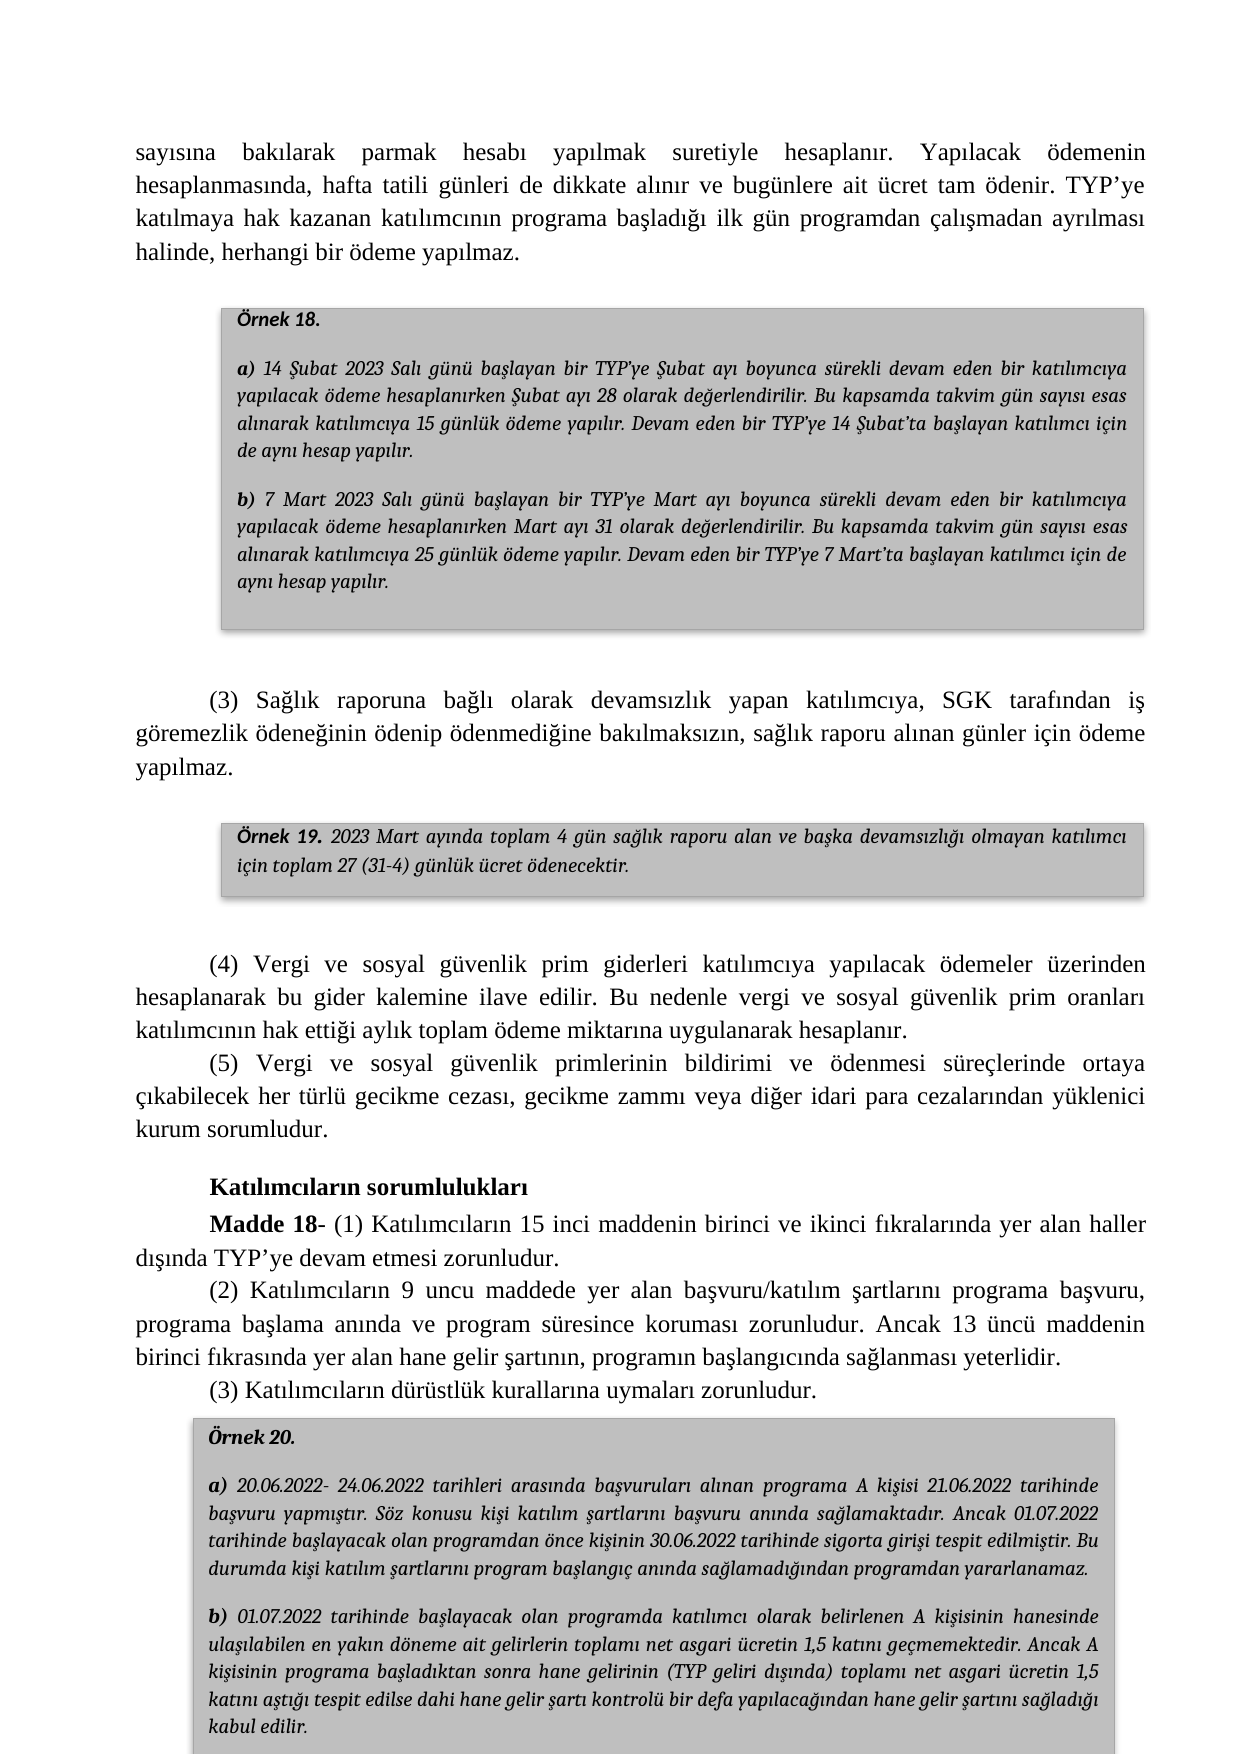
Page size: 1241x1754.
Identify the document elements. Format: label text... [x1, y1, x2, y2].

subtitle Katılımcıların sorumlulukları [135, 1172, 1146, 1201]
subtitle Madde 18- (1) Katılımcıların 15 inci maddenin birinci ve ikinci fıkralarında yer alan haller dışında TYP’ye devam etmesi zorunludur. [135, 1209, 1146, 1271]
text (2) Katılımcıların 9 uncu maddede yer alan başvuru/katılım şartlarını programa başvuru, programa başlama anında ve program süresince koruması zorunludur. Ancak 13 üncü maddenin birinci fıkrasında yer alan hane gelir şartının, programın başlangıcında sağlanması yeterlidir. [135, 1276, 1146, 1370]
text (5) Vergi ve sosyal güvenlik primlerinin bildirimi ve ödenmesi süreçlerinde ortaya çıkabilecek her türlü gecikme cezası, gecikme zammı veya diğer idari para cezalarından yüklenici kurum sorumludur. [135, 1048, 1146, 1143]
text (3) Sağlık raporuna bağlı olarak devamsızlık yapan katılımcıya, SGK tarafından iş göremezlik ödeneğinin ödenip ödenmediğine bakılmaksızın, sağlık raporu alınan günler için ödeme yapılmaz. [135, 686, 1146, 780]
text (4) Vergi ve sosyal güvenlik prim giderleri katılımcıya yapılacak ödemeler üzerinden hesaplanarak bu gider kalemine ilave edilir. Bu nedenle vergi ve sosyal güvenlik prim oranları katılımcının hak ettiği aylık toplam ödeme miktarına uygulanarak hesaplanır. [135, 949, 1146, 1044]
text (3) Katılımcıların dürüstlük kurallarına uymaları zorunludur. [135, 1375, 1146, 1403]
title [135, 137, 1146, 265]
